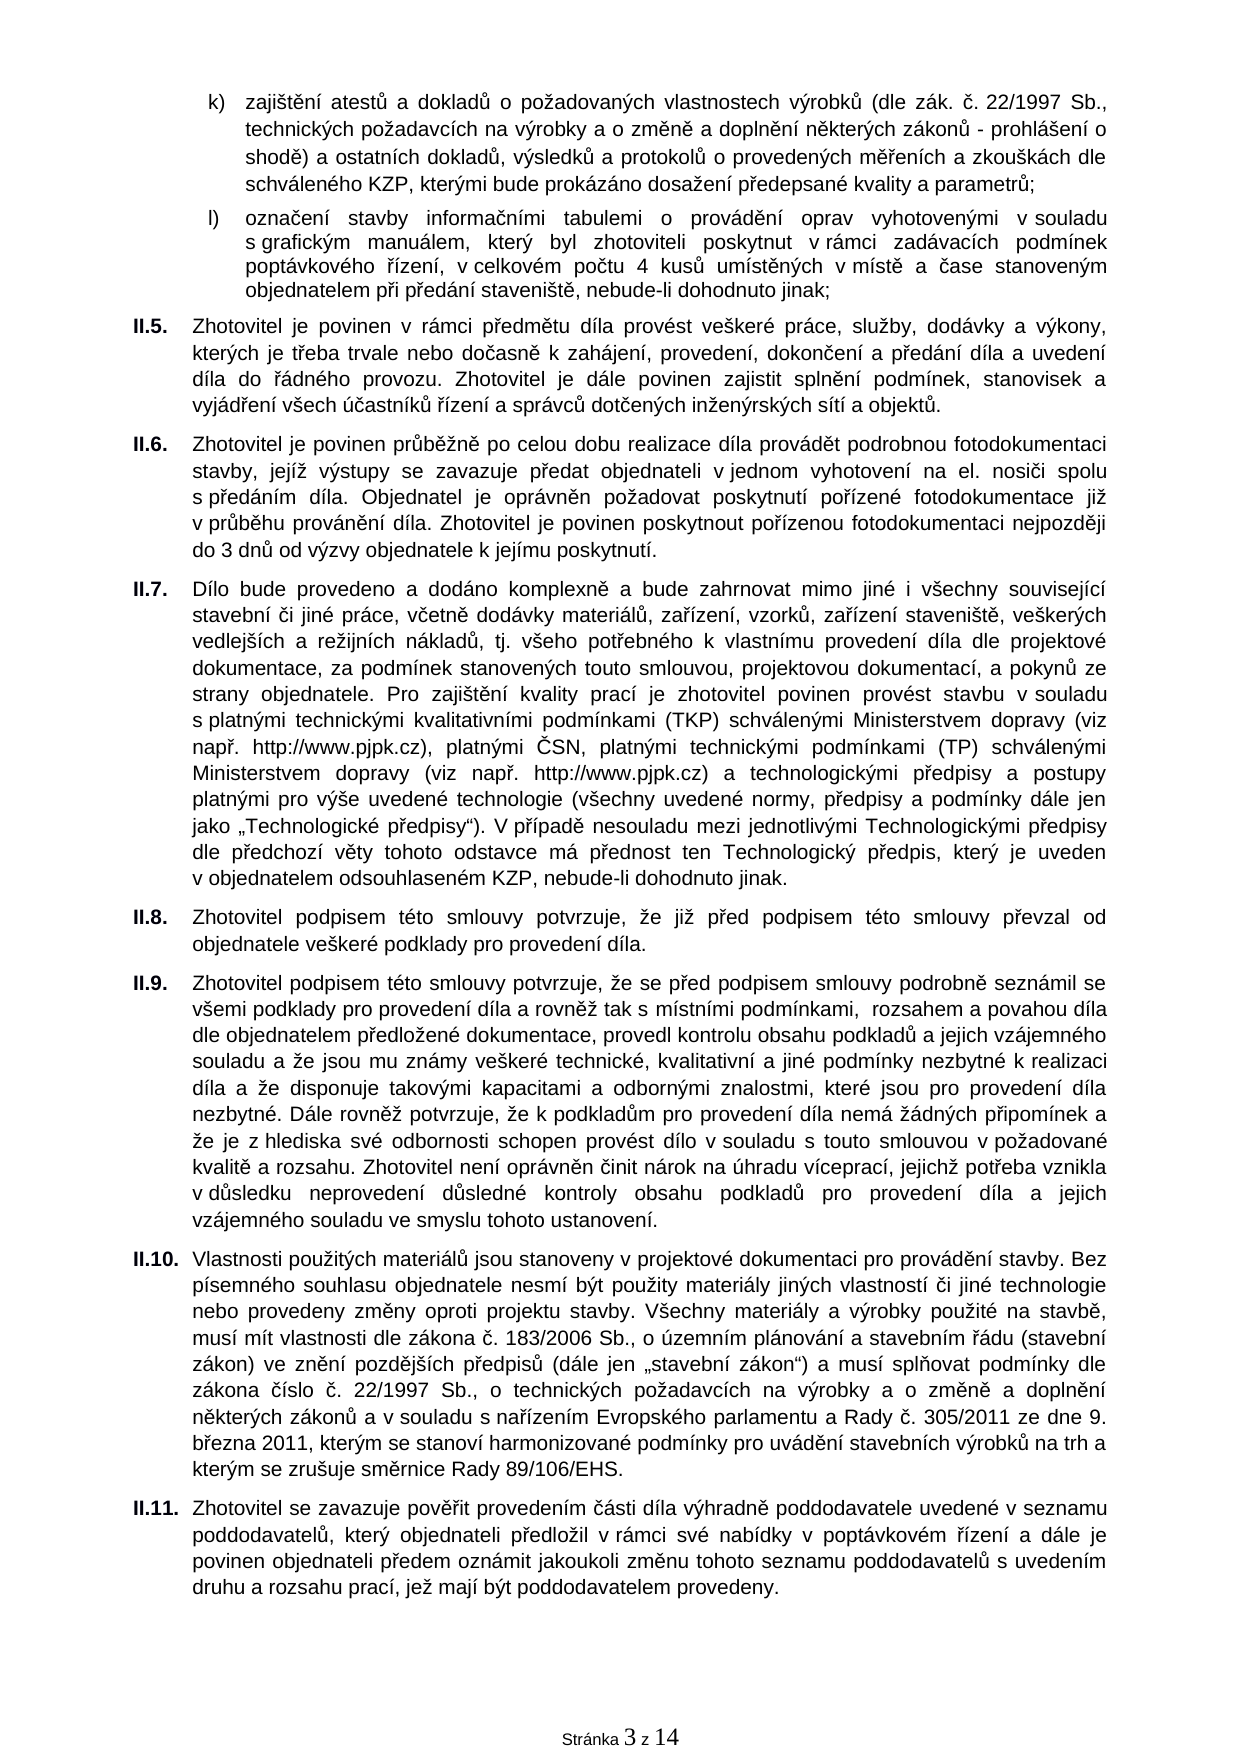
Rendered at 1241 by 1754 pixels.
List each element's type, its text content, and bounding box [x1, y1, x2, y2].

list Vlastnosti použitých materiálů jsou stanoveny v projektové dokumentaci pro provádění stavby. Bez písemného souhlasu objednatele nesmí být použity materiály jiných vlastností či jiné technologie nebo provedeny změny oproti projektu stavby. Všechny materiály a výrobky použité na stavbě, musí mít vlastnosti dle zákona č. 183/2006 Sb., o územním plánování a stavebním řádu (stavební zákon) ve znění pozdějších předpisů (dále jen „stavební zákon“) a musí splňovat podmínky dle zákona číslo č. 22/1997 Sb., o technických požadavcích na výrobky a o změně a doplnění některých zákonů a v souladu s nařízením Evropského parlamentu a Rady č. 305/2011 ze dne 9. března 2011, kterým se stanoví harmonizované podmínky pro uvádění stavebních výrobků na trh a kterým se zrušuje směrnice Rady 89/106/EHS. [133, 1246, 1107, 1481]
list Zhotovitel podpisem této smlouvy potvrzuje, že se před podpisem smlouvy podrobně seznámil se všemi podklady pro provedení díla a rovněž tak s místními podmínkami, rozsahem a povahou díla dle objednatelem předložené dokumentace, provedl kontrolu obsahu podkladů a jejich vzájemného souladu a že jsou mu známy veškeré technické, kvalitativní a jiné podmínky nezbytné k realizaci díla a že disponuje takovými kapacitami a odbornými znalostmi, které jsou pro provedení díla nezbytné. Dále rovněž potvrzuje, že k podkladům pro provedení díla nemá žádných připomínek a že je z hlediska své odbornosti schopen provést dílo v souladu s touto smlouvou v požadované kvalitě a rozsahu. Zhotovitel není oprávněn činit nárok na úhradu víceprací, jejichž potřeba vznikla v důsledku neprovedení důsledné kontroly obsahu podkladů pro provedení díla a jejich vzájemného souladu ve smyslu tohoto ustanovení. [133, 970, 1107, 1231]
list Zhotovitel je povinen průběžně po celou dobu realizace díla provádět podrobnou fotodokumentaci stavby, jejíž výstupy se zavazuje předat objednateli v jednom vyhotovení na el. nosiči spolu s předáním díla. Objednatel je oprávněn požadovat poskytnutí pořízené fotodokumentace již v průběhu provánění díla. Zhotovitel je povinen poskytnout pořízenou fotodokumentaci nejpozději do 3 dnů od výzvy objednatele k jejímu poskytnutí. [133, 432, 1107, 561]
list označení stavby informačními tabulemi o provádění oprav vyhotovenými v souladu s grafickým manuálem, který byl zhotoviteli poskytnut v rámci zadávacích podmínek poptávkového řízení, v celkovém počtu 4 kusů umístěných v místě a čase stanoveným objednatelem při předání staveniště, nebude-li dohodnuto jinak; [208, 206, 1107, 302]
list Zhotovitel se zavazuje pověřit provedením části díla výhradně poddodavatele uvedené v seznamu poddodavatelů, který objednateli předložil v rámci své nabídky v poptávkovém řízení a dále je povinen objednateli předem oznámit jakoukoli změnu tohoto seznamu poddodavatelů s uvedením druhu a rozsahu prací, jež mají být poddodavatelem provedeny. [133, 1496, 1107, 1599]
list Dílo bude provedeno a dodáno komplexně a bude zahrnovat mimo jiné i všechny související stavební či jiné práce, včetně dodávky materiálů, zařízení, vzorků, zařízení staveniště, veškerých vedlejších a režijních nákladů, tj. všeho potřebného k vlastnímu provedení díla dle projektové dokumentace, za podmínek stanovených touto smlouvou, projektovou dokumentací, a pokynů ze strany objednatele. Pro zajištění kvality prací je zhotovitel povinen provést stavbu v souladu s platnými technickými kvalitativními podmínkami (TKP) schválenými Ministerstvem dopravy (viz např. http://www.pjpk.cz), platnými ČSN, platnými technickými podmínkami (TP) schválenými Ministerstvem dopravy (viz např. http://www.pjpk.cz) a technologickými předpisy a postupy platnými pro výše uvedené technologie (všechny uvedené normy, předpisy a podmínky dále jen jako „Technologické předpisy“). V případě nesouladu mezi jednotlivými Technologickými předpisy dle předchozí věty tohoto odstavce má přednost ten Technologický předpis, který je uveden v objednatelem odsouhlaseném KZP, nebude-li dohodnuto jinak. [133, 576, 1107, 890]
list Zhotovitel podpisem této smlouvy potvrzuje, že již před podpisem této smlouvy převzal od objednatele veškeré podklady pro provedení díla. [133, 905, 1107, 955]
list zajištění atestů a dokladů o požadovaných vlastnostech výrobků (dle zák. č. 22/1997 Sb., technických požadavcích na výrobky a o změně a doplnění některých zákonů - prohlášení o shodě) a ostatních dokladů, výsledků a protokolů o provedených měřeních a zkouškách dle schváleného KZP, kterými bude prokázáno dosažení předepsané kvality a parametrů; [208, 89, 1107, 196]
list Zhotovitel je povinen v rámci předmětu díla provést veškeré práce, služby, dodávky a výkony, kterých je třeba trvale nebo dočasně k zahájení, provedení, dokončení a předání díla a uvedení díla do řádného provozu. Zhotovitel je dále povinen zajistit splnění podmínek, stanovisek a vyjádření všech účastníků řízení a správců dotčených inženýrských sítí a objektů. [133, 314, 1107, 417]
